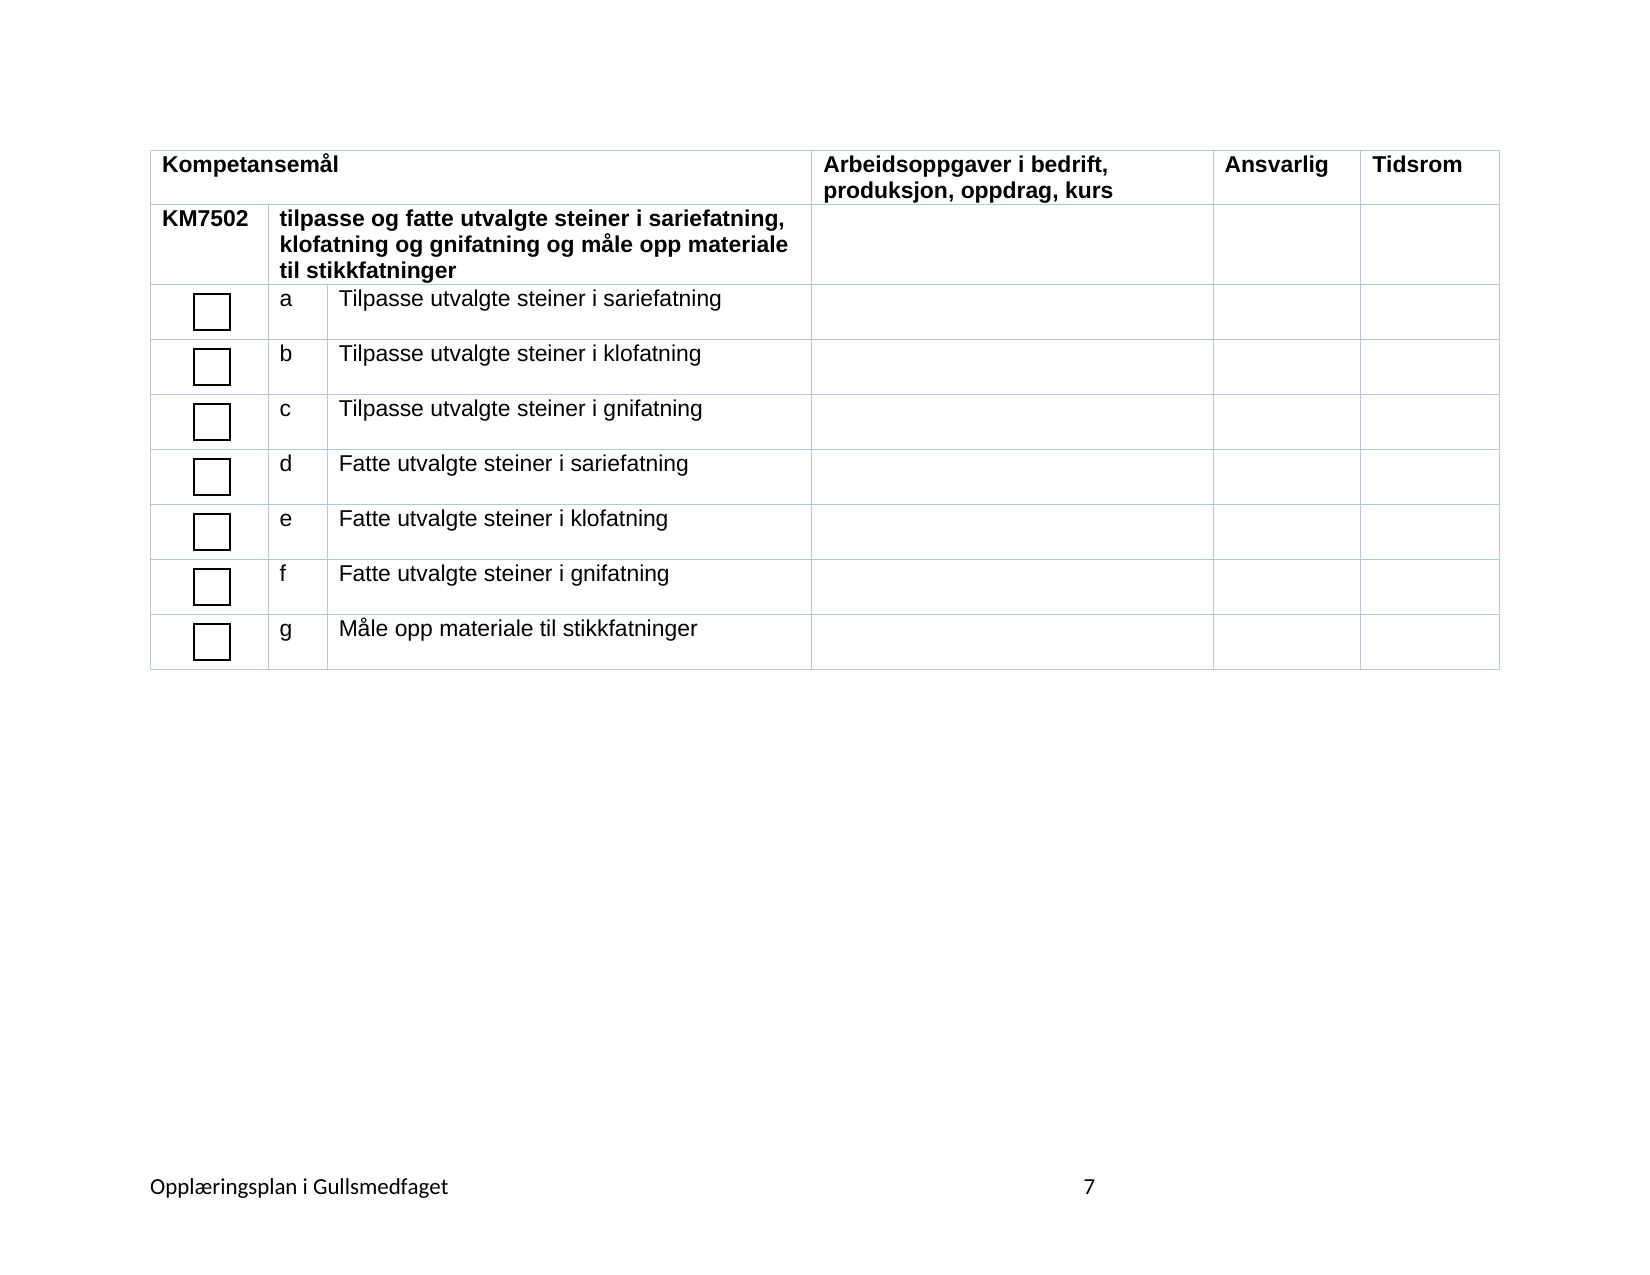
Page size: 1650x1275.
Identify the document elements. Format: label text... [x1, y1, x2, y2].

table_cell [1361, 285, 1499, 339]
table_cell Måle opp materiale til stikkfatninger [328, 615, 811, 669]
table_cell Fatte utvalgte steiner i gnifatning [328, 560, 811, 614]
table_cell [812, 560, 1213, 614]
table_cell [151, 615, 268, 669]
table_cell [1361, 615, 1499, 669]
table_cell [1361, 205, 1499, 284]
table_cell f [269, 560, 327, 614]
table_cell d [269, 450, 327, 504]
table_cell [1214, 450, 1360, 504]
table_header Kompetansemål [151, 151, 811, 204]
table_cell [151, 560, 268, 614]
table_cell b [269, 340, 327, 394]
table_cell [1214, 285, 1360, 339]
table_cell [151, 395, 268, 449]
table_cell [151, 340, 268, 394]
table_cell [812, 395, 1213, 449]
table_cell [812, 205, 1213, 284]
table_cell g [269, 615, 327, 669]
table_cell a [269, 285, 327, 339]
table_cell [1214, 340, 1360, 394]
table_header Ansvarlig [1214, 151, 1360, 204]
table_cell [1361, 450, 1499, 504]
table_cell [812, 505, 1213, 559]
table_cell [1214, 560, 1360, 614]
table_cell [812, 615, 1213, 669]
table_cell Fatte utvalgte steiner i klofatning [328, 505, 811, 559]
table_cell [812, 285, 1213, 339]
table_cell [1361, 560, 1499, 614]
table_cell [812, 340, 1213, 394]
table_cell e [269, 505, 327, 559]
table_header Tidsrom [1361, 151, 1499, 204]
table_cell [1361, 340, 1499, 394]
table_cell tilpasse og fatte utvalgte steiner i sariefatning, klofatning og gnifatning og måle opp materiale til stikkfatninger [269, 205, 811, 284]
table_cell [812, 450, 1213, 504]
table_cell [1214, 205, 1360, 284]
table_cell [1214, 615, 1360, 669]
table_cell [151, 285, 268, 339]
table_cell c [269, 395, 327, 449]
table_cell Tilpasse utvalgte steiner i sariefatning [328, 285, 811, 339]
table_cell [1361, 395, 1499, 449]
table_cell Tilpasse utvalgte steiner i klofatning [328, 340, 811, 394]
table_cell KM7502 [151, 205, 268, 284]
table_cell [1214, 395, 1360, 449]
table_cell [151, 450, 268, 504]
table_cell Tilpasse utvalgte steiner i gnifatning [328, 395, 811, 449]
table_cell [1214, 505, 1360, 559]
table_cell [151, 505, 268, 559]
table_cell [1361, 505, 1499, 559]
table_cell Fatte utvalgte steiner i sariefatning [328, 450, 811, 504]
table_header Arbeidsoppgaver i bedrift, produksjon, oppdrag, kurs [812, 151, 1213, 204]
